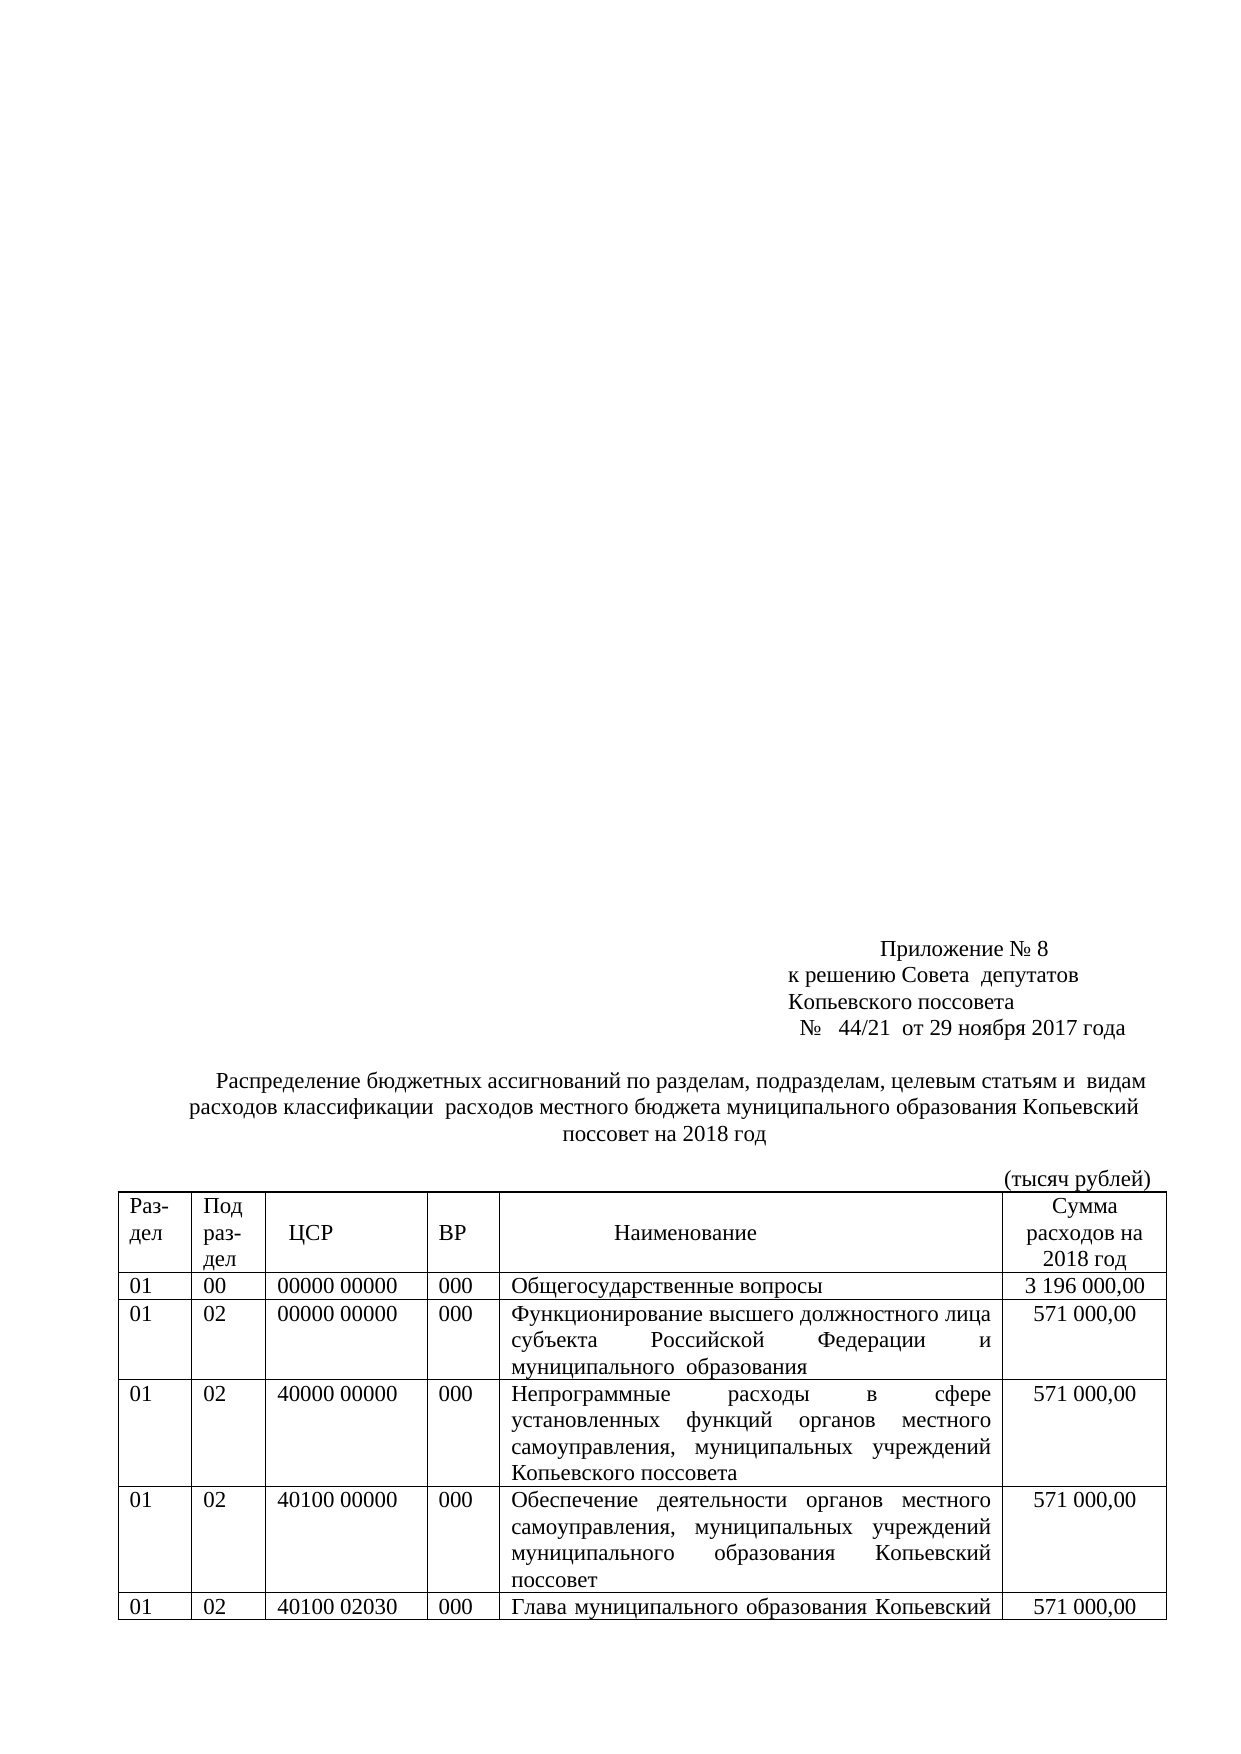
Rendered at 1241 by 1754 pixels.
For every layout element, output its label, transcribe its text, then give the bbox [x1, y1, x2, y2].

table_cell 40000 00000 [266, 1380, 427, 1486]
table_cell 571 000,00 [1003, 1300, 1166, 1379]
table_cell 01 [119, 1593, 191, 1619]
table_cell 02 [192, 1487, 265, 1592]
table_cell 01 [119, 1380, 191, 1486]
table_cell 000 [428, 1380, 499, 1486]
table_cell 000 [428, 1487, 499, 1592]
table_cell 000 [428, 1593, 499, 1619]
table_cell 01 [119, 1273, 191, 1299]
table_cell 3 196 000,00 [1003, 1273, 1166, 1299]
table_cell 02 [192, 1380, 265, 1486]
table_cell 40100 02030 [266, 1593, 427, 1619]
table_cell 01 [119, 1487, 191, 1592]
text № 44/21 от 29 ноября 2017 года [702, 1014, 1152, 1041]
table_header ВР [428, 1193, 499, 1272]
table_cell 571 000,00 [1003, 1380, 1166, 1486]
table_cell 00 [192, 1273, 265, 1299]
text Копьевского поссовета [702, 988, 1152, 1014]
table_cell Функционирование высшего должностного лица субъекта Российской Федерации и муниципального образования [500, 1300, 1002, 1379]
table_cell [500, 1593, 1002, 1619]
table_cell 571 000,00 [1003, 1593, 1166, 1619]
table_header ЦСР [266, 1193, 427, 1272]
table_header Под раз- дел [192, 1193, 265, 1272]
table_header Наименование [500, 1193, 1002, 1272]
table_header Раз- дел [119, 1193, 191, 1272]
table_cell 571 000,00 [1003, 1487, 1166, 1592]
table_cell 02 [192, 1300, 265, 1379]
text Распределение бюджетных ассигнований по разделам, подразделам, целевым статьям и видам расходов классификации расходов местного бюджета муниципального образования Копьевский поссовет на 2018 год [177, 1067, 1152, 1146]
table_header Сумма расходов на 2018 год [1003, 1193, 1166, 1272]
text к решению Совета депутатов [702, 961, 1152, 988]
table_cell 000 [428, 1273, 499, 1299]
table_cell Обеспечение деятельности органов местного самоуправления, муниципальных учреждений муниципального образования Копьевский поссовет [500, 1487, 1002, 1592]
table_cell 000 [428, 1300, 499, 1379]
table_cell 01 [119, 1300, 191, 1379]
text (тысяч рублей) [177, 1165, 1152, 1191]
table_cell 40100 00000 [266, 1487, 427, 1592]
table_cell 02 [192, 1593, 265, 1619]
table_cell Общегосударственные вопросы [500, 1273, 1002, 1299]
text Приложение № 8 [177, 935, 1152, 961]
table_cell 00000 00000 [266, 1273, 427, 1299]
table_cell Непрограммные расходы в сфере установленных функций органов местного самоуправления, муниципальных учреждений Копьевского поссовета [500, 1380, 1002, 1486]
table_cell 00000 00000 [266, 1300, 427, 1379]
